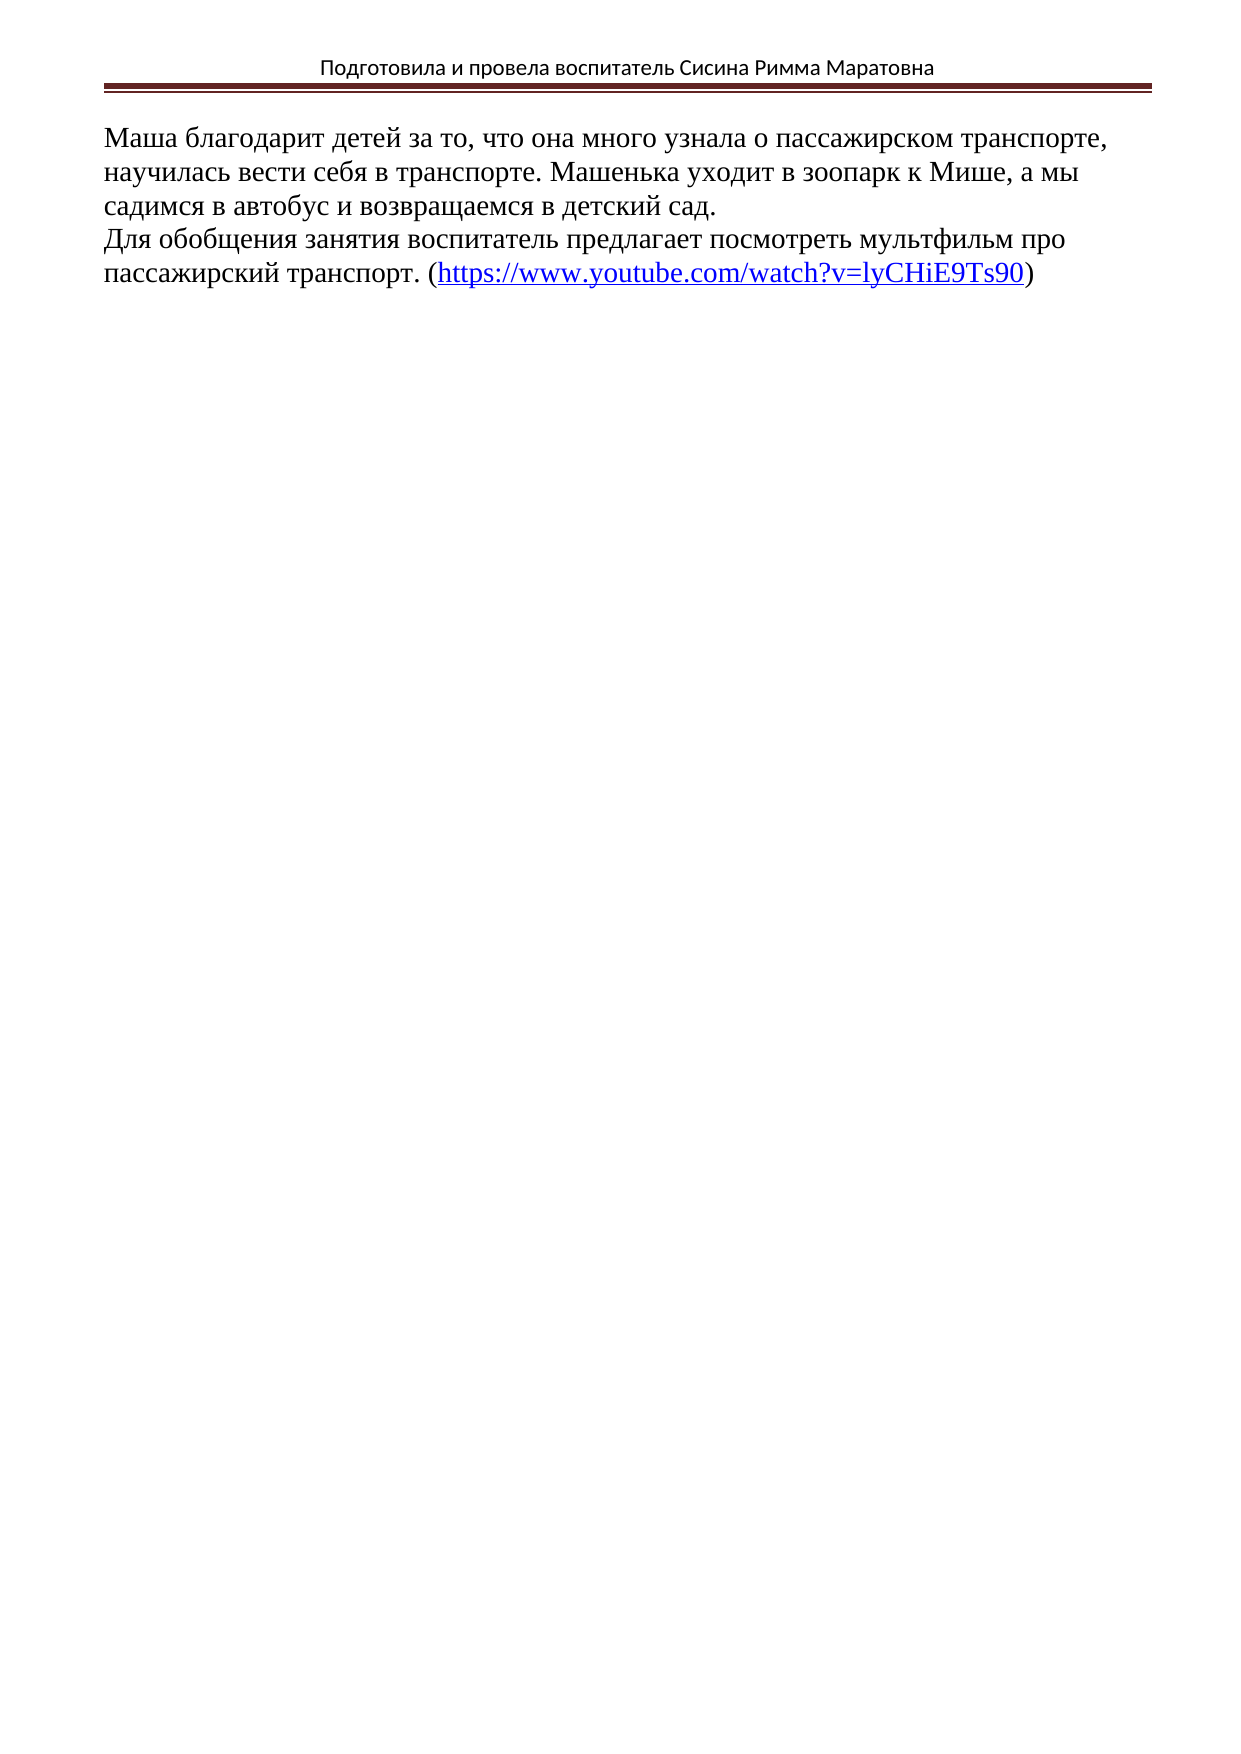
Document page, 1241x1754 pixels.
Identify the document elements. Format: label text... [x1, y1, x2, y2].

text Маша благодарит детей за то, что она много узнала о пассажирском транспорте, научилась вести себя в транспорте. Машенька уходит в зоопарк к Мише, а мы садимся в автобус и возвращаемся в детский сад. [103, 121, 1152, 221]
text Для обобщения занятия воспитатель предлагает посмотреть мультфильм про пассажирский транспорт. (https://www.youtube.com/watch?v=lyCHiE9Ts90) [103, 221, 1152, 288]
